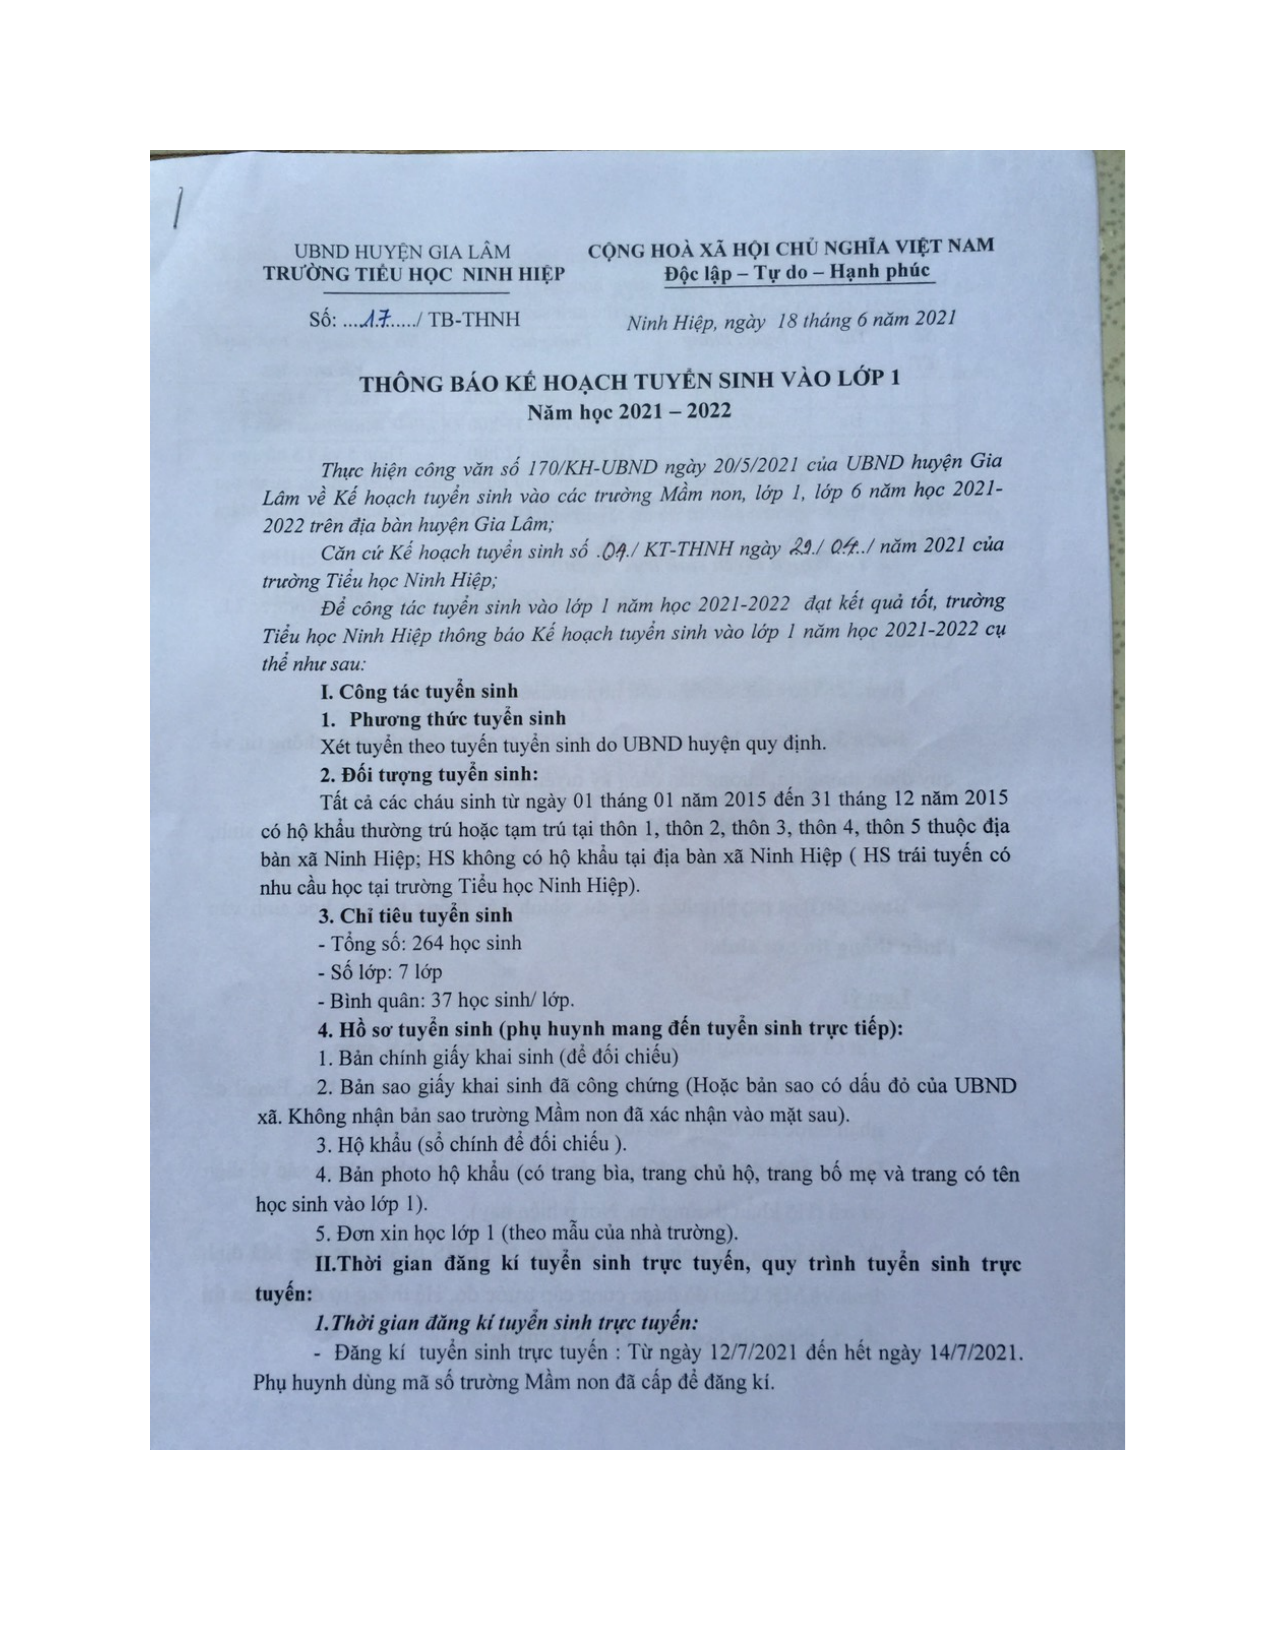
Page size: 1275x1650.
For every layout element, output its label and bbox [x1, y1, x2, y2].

picture [150, 150, 1125, 1450]
